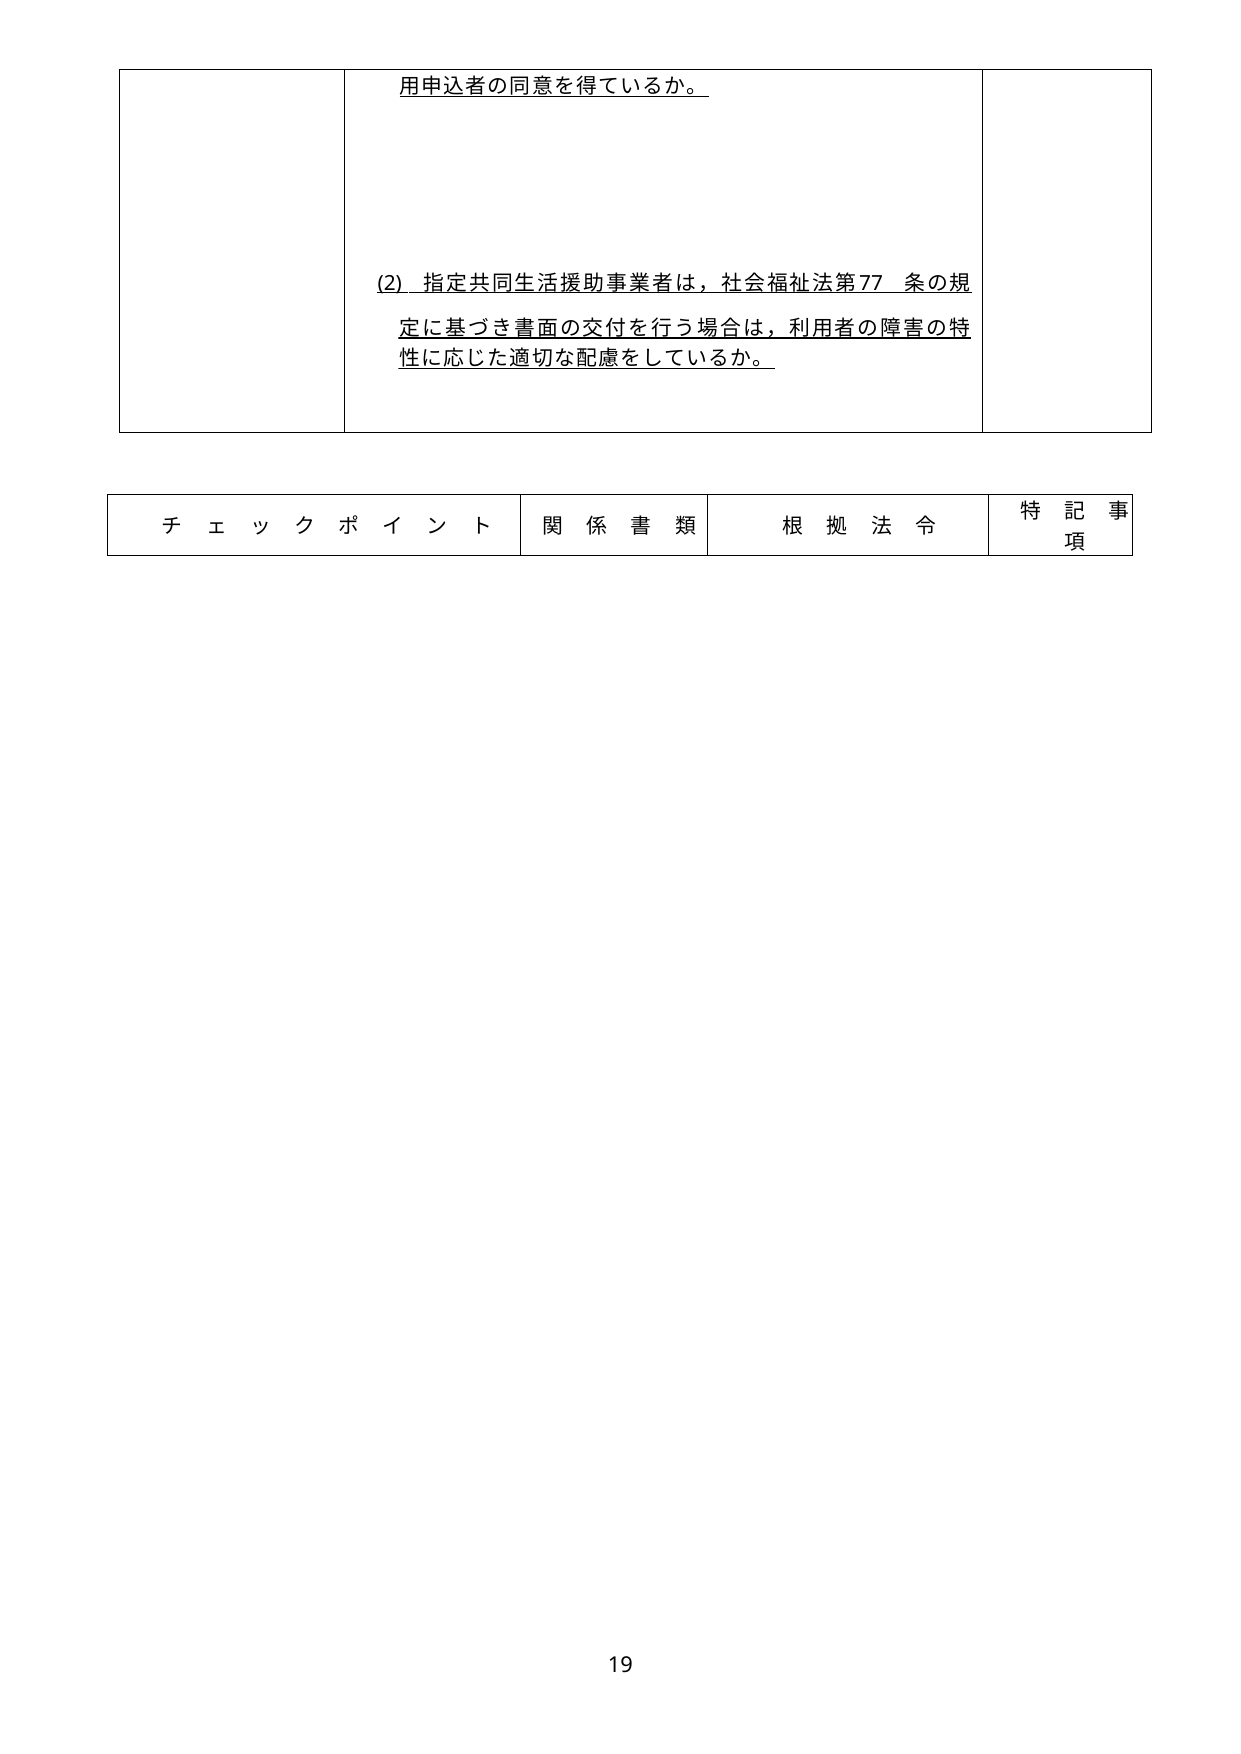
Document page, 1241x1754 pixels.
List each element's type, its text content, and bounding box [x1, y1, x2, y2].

table_header チ ェ ッ ク ポ イ ン ト [108, 495, 520, 555]
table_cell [120, 70, 344, 432]
table_header 関 係 書 類 [521, 495, 707, 555]
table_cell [345, 70, 982, 432]
table_header 特 記 事 項 [989, 495, 1132, 555]
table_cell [983, 70, 1151, 432]
table_header 根 拠 法 令 [708, 495, 988, 555]
